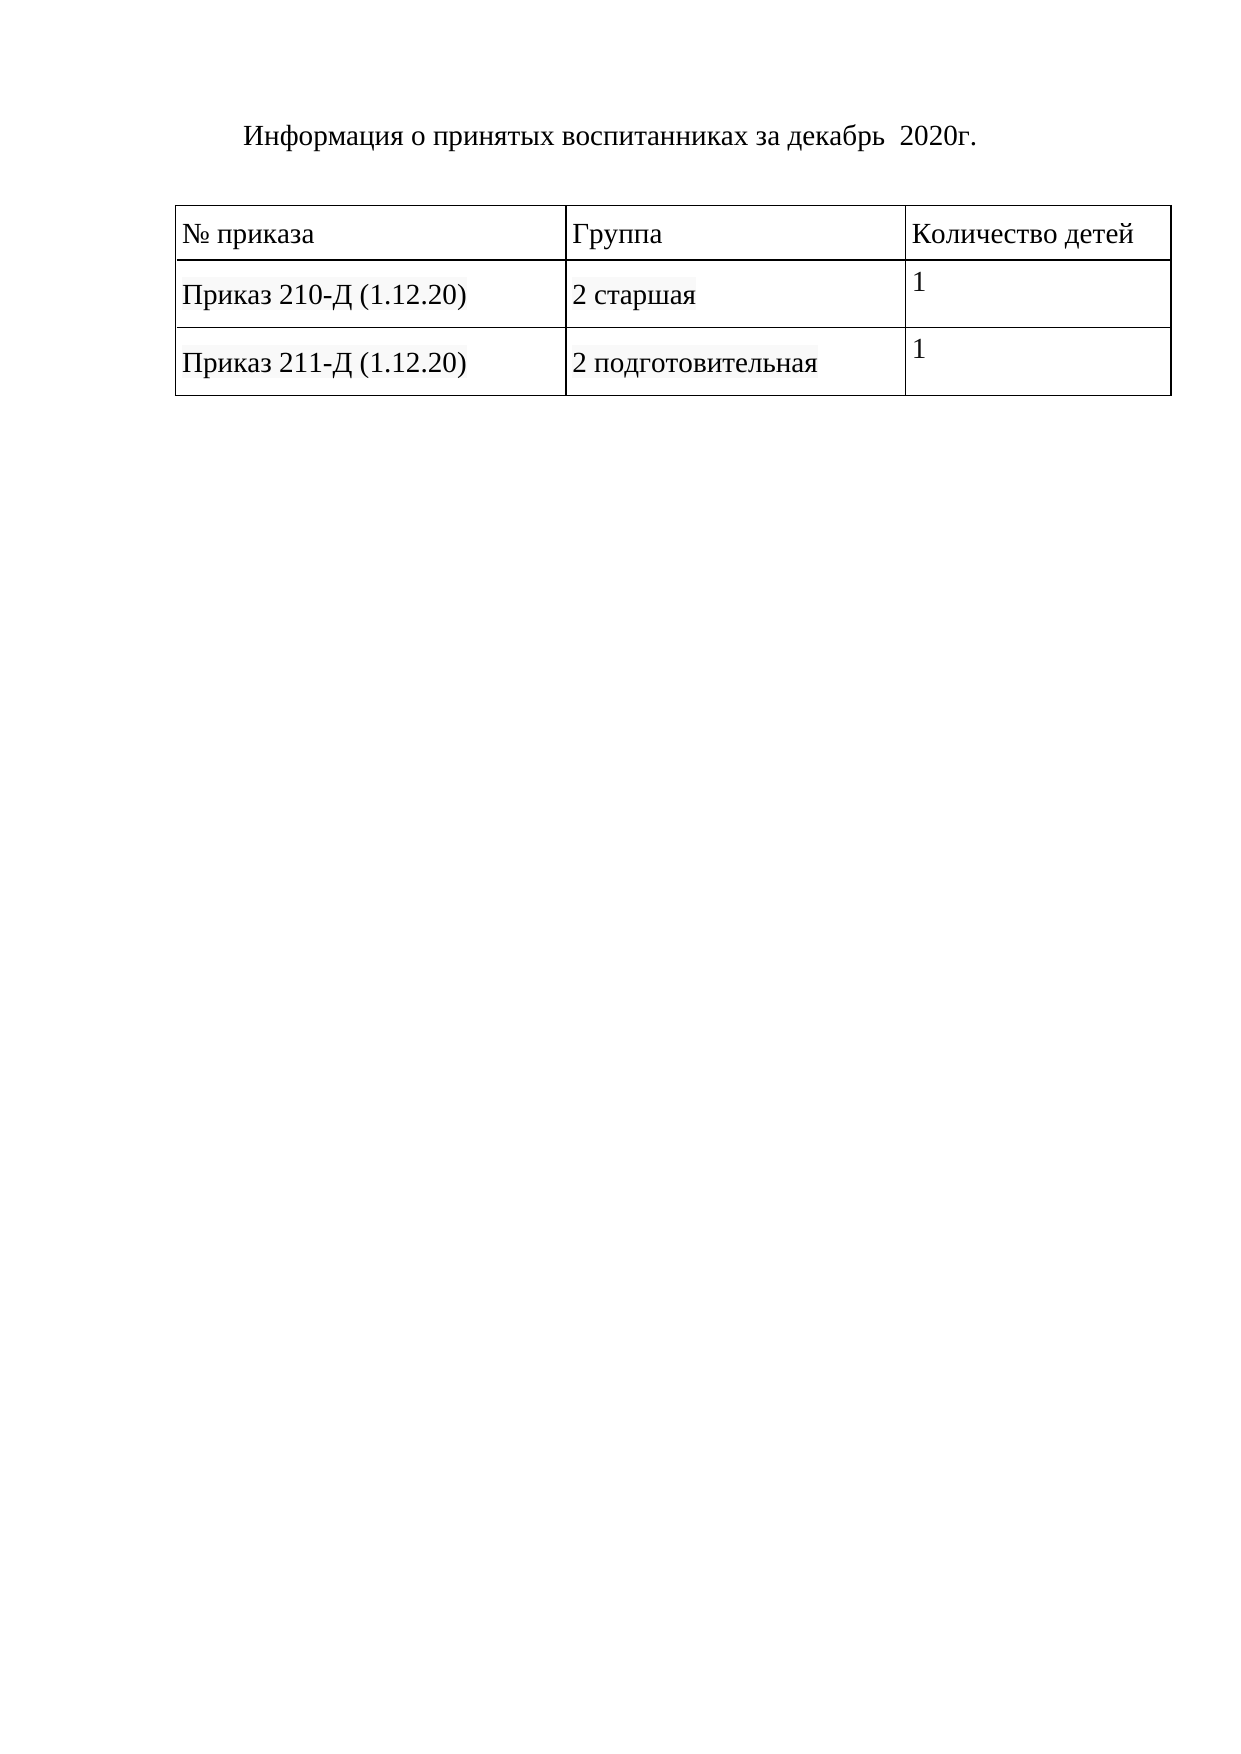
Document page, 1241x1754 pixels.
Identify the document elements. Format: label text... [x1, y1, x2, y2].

table_cell 2 подготовительная [567, 328, 905, 395]
table_header Группа [567, 206, 905, 259]
table_cell 2 старшая [567, 261, 905, 327]
text Информация о принятых воспитанниках за декабрь 2020г. [177, 118, 1152, 152]
table_cell 1 [906, 328, 1170, 395]
table_header № приказа [176, 206, 565, 259]
table_cell 1 [906, 261, 1170, 327]
table_cell Приказ 210-Д (1.12.20) [176, 260, 565, 327]
table_cell Приказ 211-Д (1.12.20) [176, 328, 565, 395]
table_header Количество детей [906, 206, 1170, 259]
